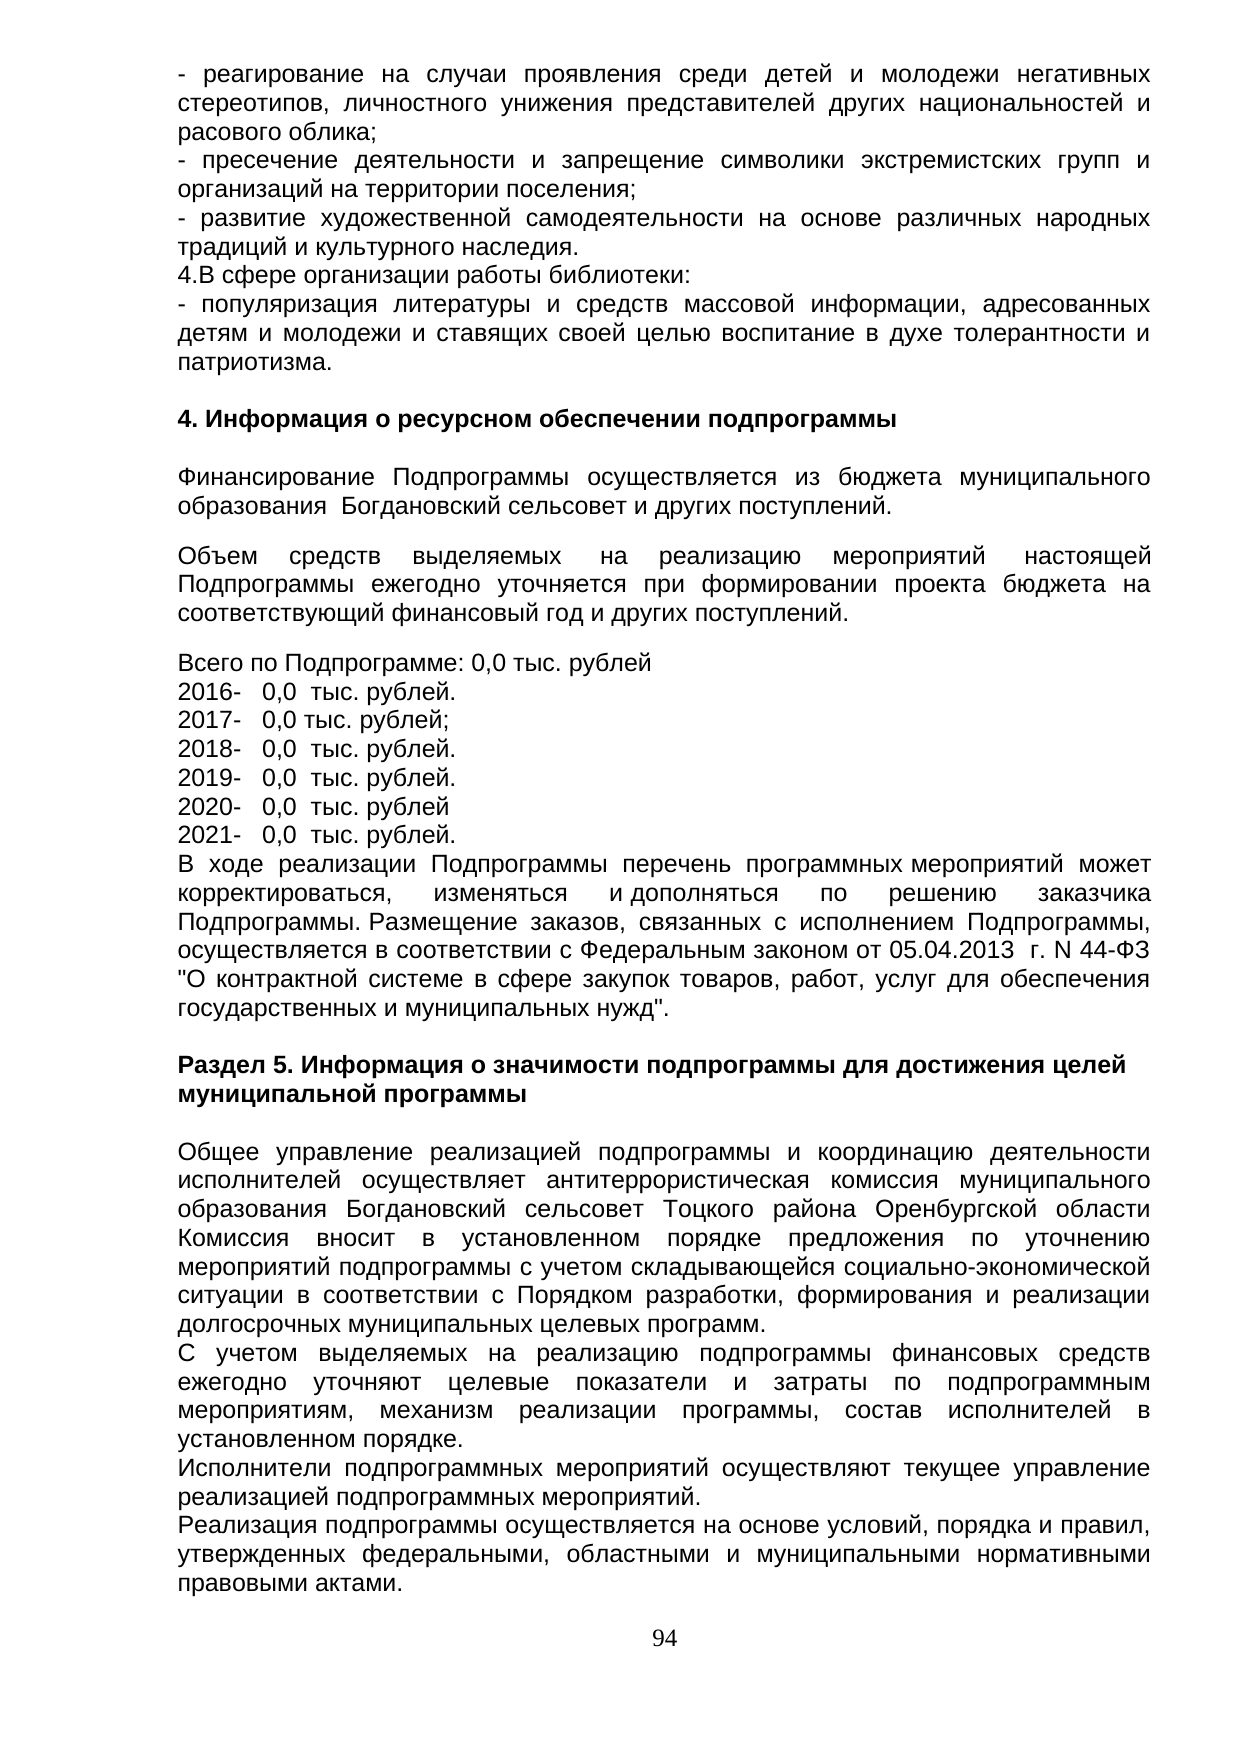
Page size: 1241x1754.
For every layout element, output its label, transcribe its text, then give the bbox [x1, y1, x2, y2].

text 2016- 0,0 тыс. рублей. [177, 677, 1152, 705]
text Всего по Подпрограмме: 0,0 тыс. рублей [177, 648, 1152, 677]
text 4. Информация о ресурсном обеспечении подпрограммы [177, 404, 1152, 433]
text - пресечение деятельности и запрещение символики экстремистских групп и организаций на территории поселения; [177, 145, 1152, 203]
text 2019- 0,0 тыс. рублей. [177, 763, 1152, 792]
text Общее управление реализацией подпрограммы и координацию деятельности исполнителей осуществляет антитеррористическая комиссия муниципального образования Богдановский сельсовет Тоцкого района Оренбургской области Комиссия вносит в установленном порядке предложения по уточнению мероприятий подпрограммы с учетом складывающейся социально-экономической ситуации в соответствии с Порядком разработки, формирования и реализации долгосрочных муниципальных целевых программ. [177, 1137, 1152, 1338]
text 4.В сфере организации работы библиотеки: [177, 260, 1152, 289]
text Финансирование Подпрограммы осуществляется из бюджета муниципального образования Богдановский сельсовет и других поступлений. [177, 462, 1152, 520]
text Объем средств выделяемых на реализацию мероприятий настоящей Подпрограммы ежегодно уточняется при формировании проекта бюджета на соответствующий финансовый год и других поступлений. [177, 541, 1152, 627]
text 2018- 0,0 тыс. рублей. [177, 734, 1152, 763]
text Исполнители подпрограммных мероприятий осуществляют текущее управление реализацией подпрограммных мероприятий. [177, 1453, 1152, 1510]
text Раздел 5. Информация о значимости подпрограммы для достижения целей муниципальной программы [177, 1050, 1152, 1108]
text 2017- 0,0 тыс. рублей; [177, 705, 1152, 734]
text 2021- 0,0 тыс. рублей. [177, 820, 1152, 849]
text - популяризация литературы и средств массовой информации, адресованных детям и молодежи и ставящих своей целью воспитание в духе толерантности и патриотизма. [177, 289, 1152, 375]
text - развитие художественной самодеятельности на основе различных народных традиций и культурного наследия. [177, 203, 1152, 260]
text В ходе реализации Подпрограммы перечень программных мероприятий может корректироваться, изменяться и дополняться по решению заказчика Подпрограммы. Размещение заказов, связанных с исполнением Подпрограммы, осуществляется в соответствии с Федеральным законом от 05.04.2013 г. N 44-ФЗ "О контрактной системе в сфере закупок товаров, работ, услуг для обеспечения государственных и муниципальных нужд". [177, 849, 1152, 1022]
text Реализация подпрограммы осуществляется на основе условий, порядка и правил, утвержденных федеральными, областными и муниципальными нормативными правовыми актами. [177, 1510, 1152, 1597]
text - реагирование на случаи проявления среди детей и молодежи негативных стереотипов, личностного унижения представителей других национальностей и расового облика; [177, 59, 1152, 145]
text 2020- 0,0 тыс. рублей [177, 792, 1152, 820]
text С учетом выделяемых на реализацию подпрограммы финансовых средств ежегодно уточняют целевые показатели и затраты по подпрограммным мероприятиям, механизм реализации программы, состав исполнителей в установленном порядке. [177, 1338, 1152, 1453]
